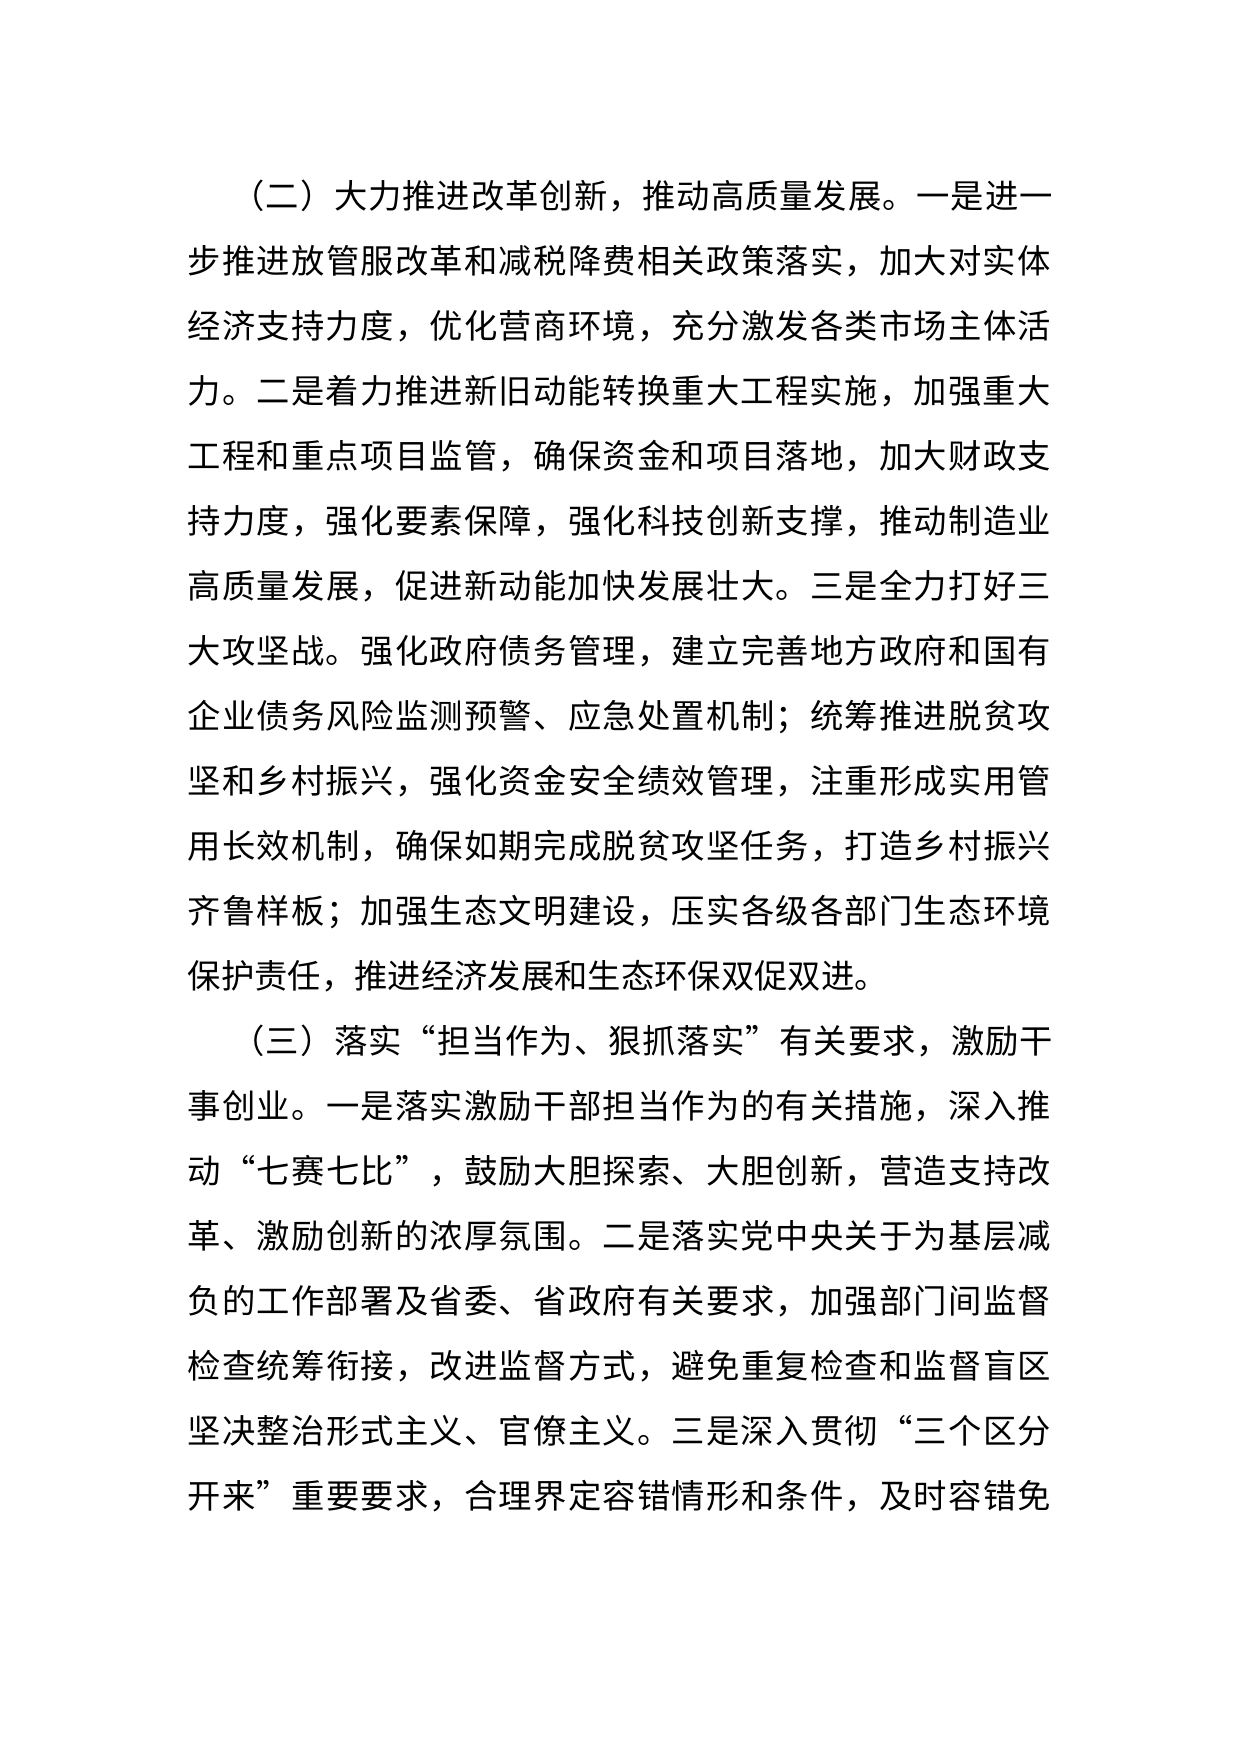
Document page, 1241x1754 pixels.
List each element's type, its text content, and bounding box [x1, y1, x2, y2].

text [187, 1007, 1053, 1527]
text （二）大力推进改革创新，推动高质量发展。一是进一步推进放管服改革和减税降费相关政策落实，加大对实体经济支持力度，优化营商环境，充分激发各类市场主体活力。二是着力推进新旧动能转换重大工程实施，加强重大工程和重点项目监管，确保资金和项目落地，加大财政支持力度，强化要素保障，强化科技创新支撑，推动制造业高质量发展，促进新动能加快发展壮大。三是全力打好三大攻坚战。强化政府债务管理，建立完善地方政府和国有企业债务风险监测预警、应急处置机制；统筹推进脱贫攻坚和乡村振兴，强化资金安全绩效管理，注重形成实用管用长效机制，确保如期完成脱贫攻坚任务，打造乡村振兴齐鲁样板；加强生态文明建设，压实各级各部门生态环境保护责任，推进经济发展和生态环保双促双进。 [187, 162, 1053, 1007]
